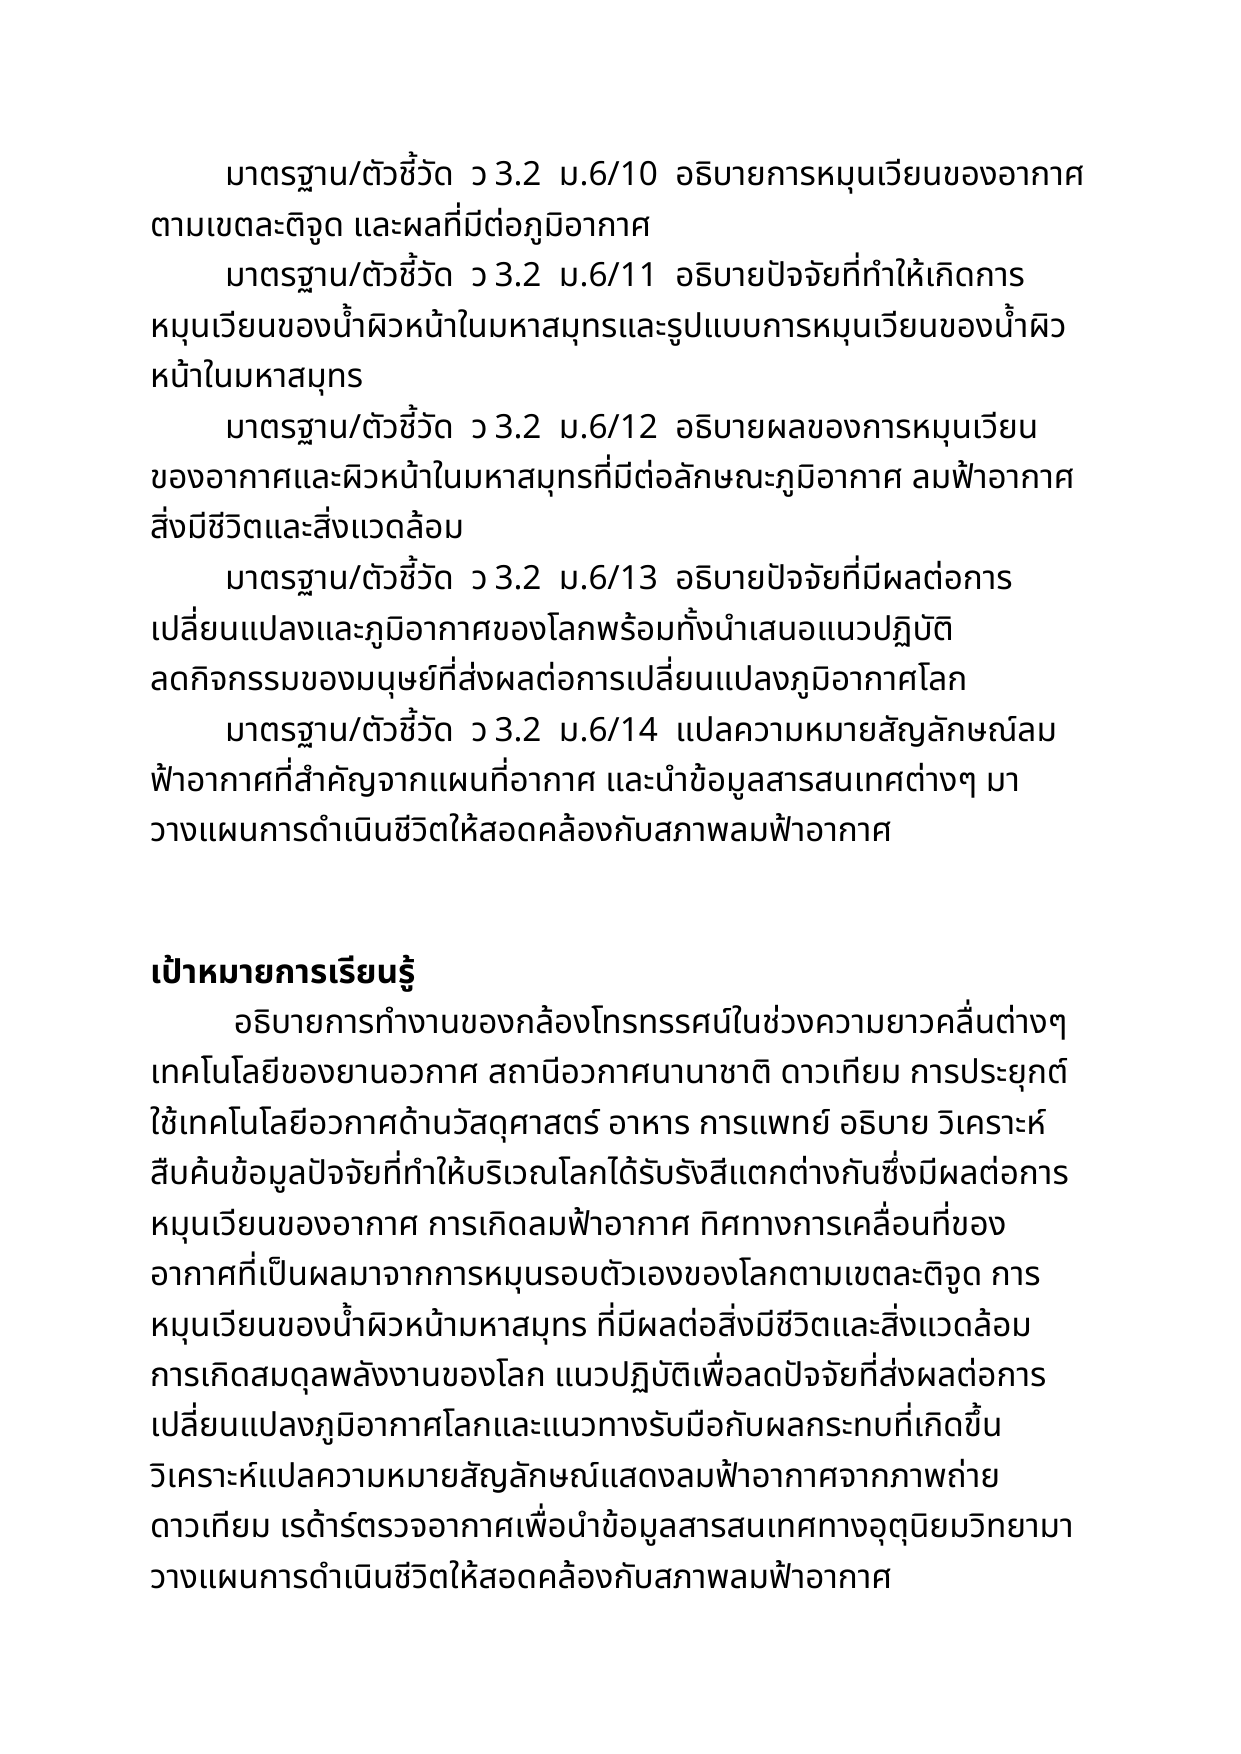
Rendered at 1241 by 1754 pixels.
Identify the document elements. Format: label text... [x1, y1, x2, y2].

text มาตรฐาน/ตัวชี้วัด ว3.2 ม.6/10 อธิบายการหมุนเวียนของอากาศตามเขตละติจูด และผลที่มีต่อภูมิอากาศ [150, 150, 1090, 251]
text มาตรฐาน/ตัวชี้วัด ว3.2 ม.6/13 อธิบายปัจจัยที่มีผลต่อการเปลี่ยนแปลงและภูมิอากาศของโลกพร้อมทั้งนำเสนอแนวปฏิบัติ ลดกิจกรรมของมนุษย์ที่ส่งผลต่อการเปลี่ยนแปลงภูมิอากาศโลก [150, 554, 1090, 705]
text มาตรฐาน/ตัวชี้วัด ว3.2 ม.6/14 แปลความหมายสัญลักษณ์ลมฟ้าอากาศที่สำคัญจากแผนที่อากาศ และนำข้อมูลสารสนเทศต่างๆ มาวางแผนการดำเนินชีวิตให้สอดคล้องกับสภาพลมฟ้าอากาศ [150, 705, 1090, 857]
text มาตรฐาน/ตัวชี้วัด ว3.2 ม.6/12 อธิบายผลของการหมุนเวียนของอากาศและผิวหน้าในมหาสมุทรที่มีต่อลักษณะภูมิอากาศ ลมฟ้าอากาศ สิ่งมีชีวิตและสิ่งแวดล้อม [150, 402, 1090, 554]
text มาตรฐาน/ตัวชี้วัด ว3.2 ม.6/11 อธิบายปัจจัยที่ทำให้เกิดการหมุนเวียนของน้ำผิวหน้าในมหาสมุทรและรูปแบบการหมุนเวียนของน้ำผิวหน้าในมหาสมุทร [150, 251, 1090, 402]
text เป้าหมายการเรียนรู้ [150, 948, 1090, 998]
text อธิบายการทำงานของกล้องโทรทรรศน์ในช่วงความยาวคลื่นต่างๆ เทคโนโลยีของยานอวกาศ สถานีอวกาศนานาชาติ ดาวเทียม การประยุกต์ใช้เทคโนโลยีอวกาศด้านวัสดุศาสตร์ อาหาร การแพทย์ อธิบาย วิเคราะห์ สืบค้นข้อมูลปัจจัยที่ทำให้บริเวณโลกได้รับรังสีแตกต่างกันซึ่งมีผลต่อการหมุนเวียนของอากาศ การเกิดลมฟ้าอากาศ ทิศทางการเคลื่อนที่ของอากาศที่เป็นผลมาจากการหมุนรอบตัวเองของโลกตามเขตละติจูด การหมุนเวียนของน้ำผิวหน้ามหาสมุทร ที่มีผลต่อสิ่งมีชีวิตและสิ่งแวดล้อม การเกิดสมดุลพลังงานของโลก แนวปฏิบัติเพื่อลดปัจจัยที่ส่งผลต่อการเปลี่ยนแปลงภูมิอากาศโลกและแนวทางรับมือกับผลกระทบที่เกิดขึ้น วิเคราะห์แปลความหมายสัญลักษณ์แสดงลมฟ้าอากาศจากภาพถ่ายดาวเทียม เรด้าร์ตรวจอากาศเพื่อนำข้อมูลสารสนเทศทางอุตุนิยมวิทยามาวางแผนการดำเนินชีวิตให้สอดคล้องกับสภาพลมฟ้าอากาศ [150, 998, 1090, 1603]
